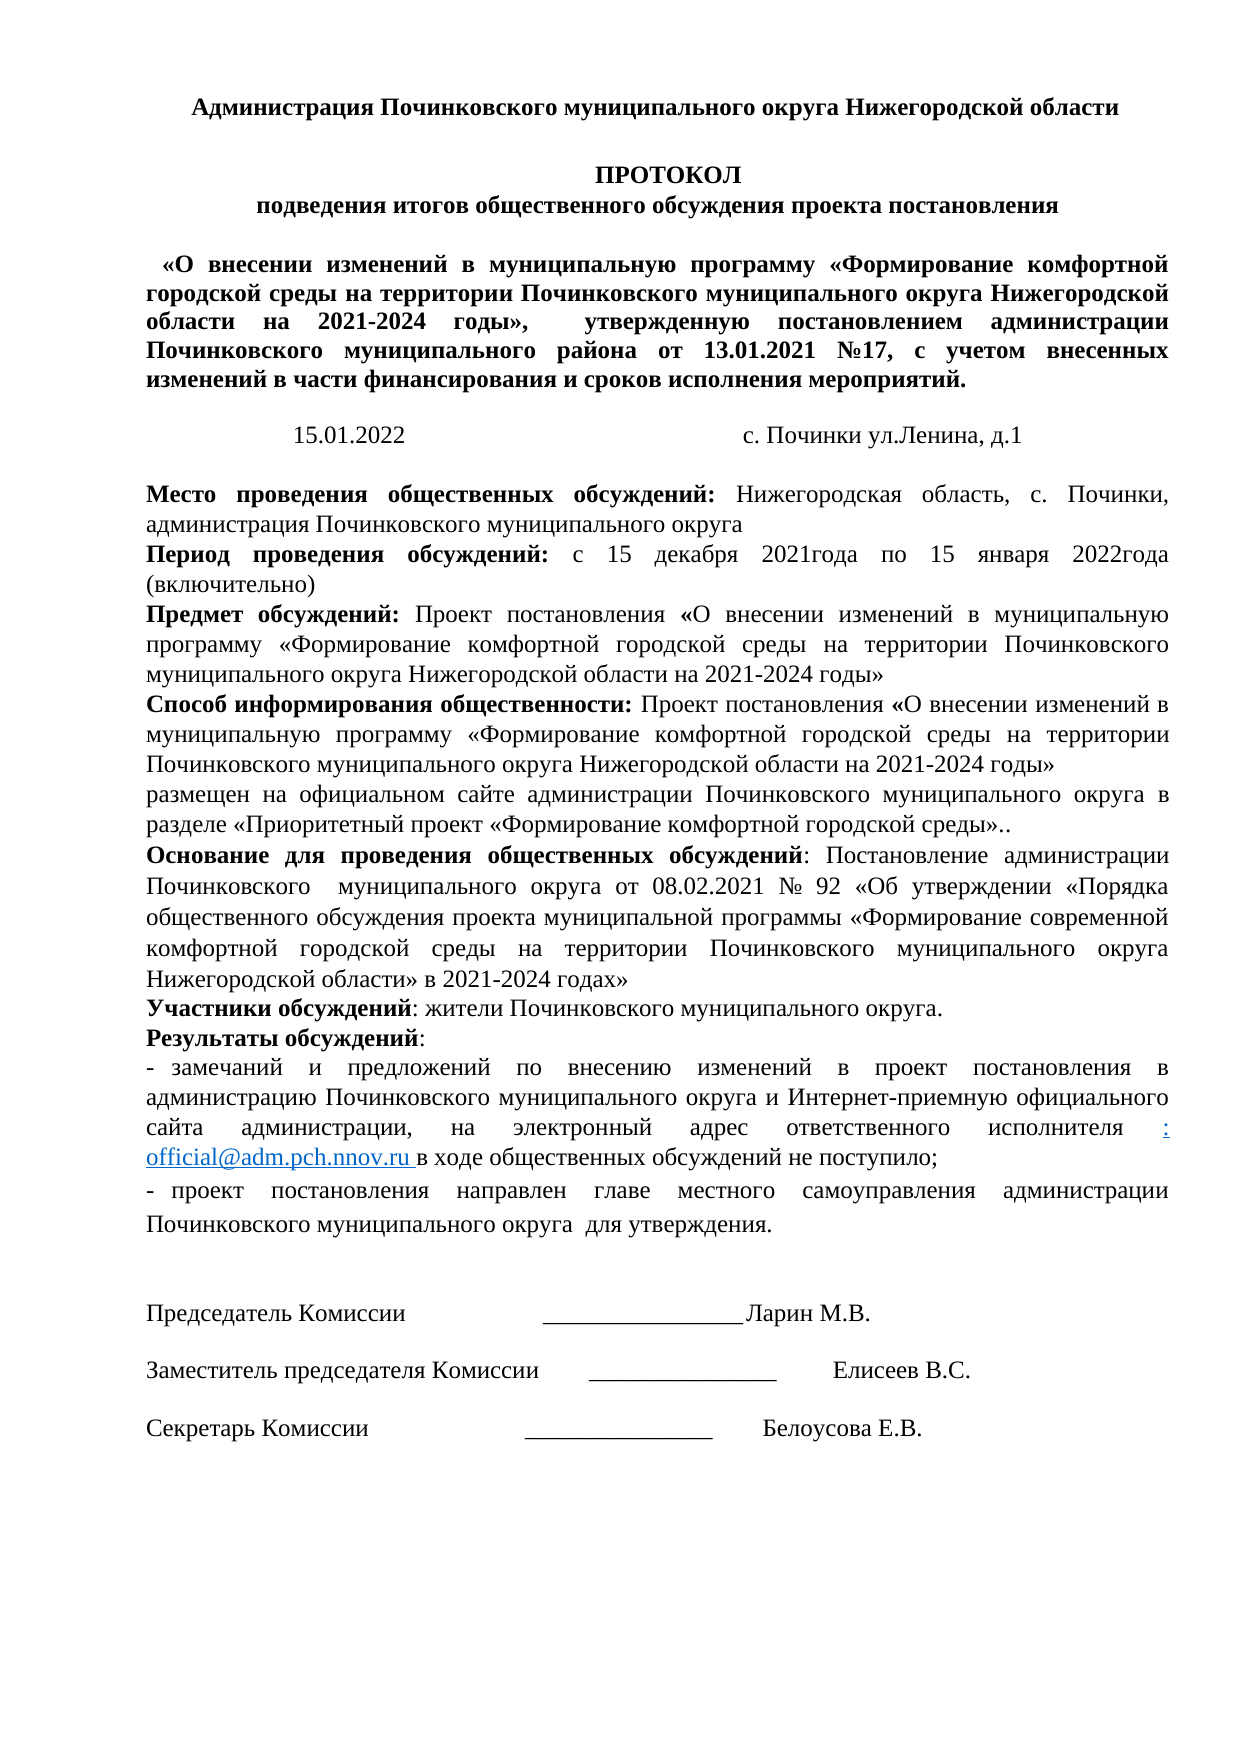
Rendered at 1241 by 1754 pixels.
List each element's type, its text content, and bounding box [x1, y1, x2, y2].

text Участники обсуждений: жители Починковского муниципального округа. [146, 993, 1169, 1022]
text Председатель Комиссии ________________ Ларин М.В. [146, 1298, 1169, 1326]
text Способ информирования общественности: Проект постановления «О внесении изменений в муниципальную программу «Формирование комфортной городской среды на территории Починковского муниципального округа Нижегородской области на 2021-2024 годы» [146, 688, 1169, 778]
text Предмет обсуждений: Проект постановления «О внесении изменений в муниципальную программу «Формирование комфортной городской среды на территории Починковского муниципального округа Нижегородской области на 2021-2024 годы» [146, 598, 1169, 688]
text размещен на официальном сайте администрации Починковского муниципального округа в разделе «Приоритетный проект «Формирование комфортной городской среды».. [146, 778, 1169, 838]
text Период проведения обсуждений: с 15 декабря 2021года по 15 января 2022года (включительно) [146, 538, 1169, 598]
list замечаний и предложений по внесению изменений в проект постановления в администрацию Починковского муниципального округа и Интернет-приемную официального сайта администрации, на электронный адрес ответственного исполнителя : official@adm.pch.nnov.ru в ходе общественных обсуждений не поступило; [146, 1051, 1169, 1171]
text Секретарь Комиссии _______________ Белоусова Е.В. [146, 1413, 1169, 1441]
text Администрация Починковского муниципального округа Нижегородской области [146, 91, 1165, 122]
text ПРОТОКОЛ [167, 160, 1169, 189]
text Основание для проведения общественных обсуждений: Постановление администрации Починковского муниципального округа от 08.02.2021 № 92 «Об утверждении «Порядка общественного обсуждения проекта муниципальной программы «Формирование современной комфортной городской среды на территории Починковского муниципального округа Нижегородской области» в 2021-2024 годах» [146, 838, 1169, 993]
text Заместитель председателя Комиссии _______________ Елисеев В.С. [146, 1355, 1169, 1384]
text Результаты обсуждений: [146, 1023, 1169, 1051]
text «О внесении изменений в муниципальную программу «Формирование комфортной городской среды на территории Починковского муниципального округа Нижегородской области на 2021-2024 годы», утвержденную постановлением администрации Починковского муниципального района от 13.01.2021 №17, с учетом внесенных изменений в части финансирования и сроков исполнения мероприятий. [146, 249, 1169, 393]
list проект постановления направлен главе местного самоуправления администрации Починковского муниципального округа для утверждения. [146, 1171, 1169, 1239]
text 15.01.2022 с. Починки ул.Ленина, д.1 [146, 421, 1169, 450]
text подведения итогов общественного обсуждения проекта постановления [146, 190, 1169, 219]
text Место проведения общественных обсуждений: Нижегородская область, с. Починки, администрация Починковского муниципального округа [146, 478, 1169, 538]
